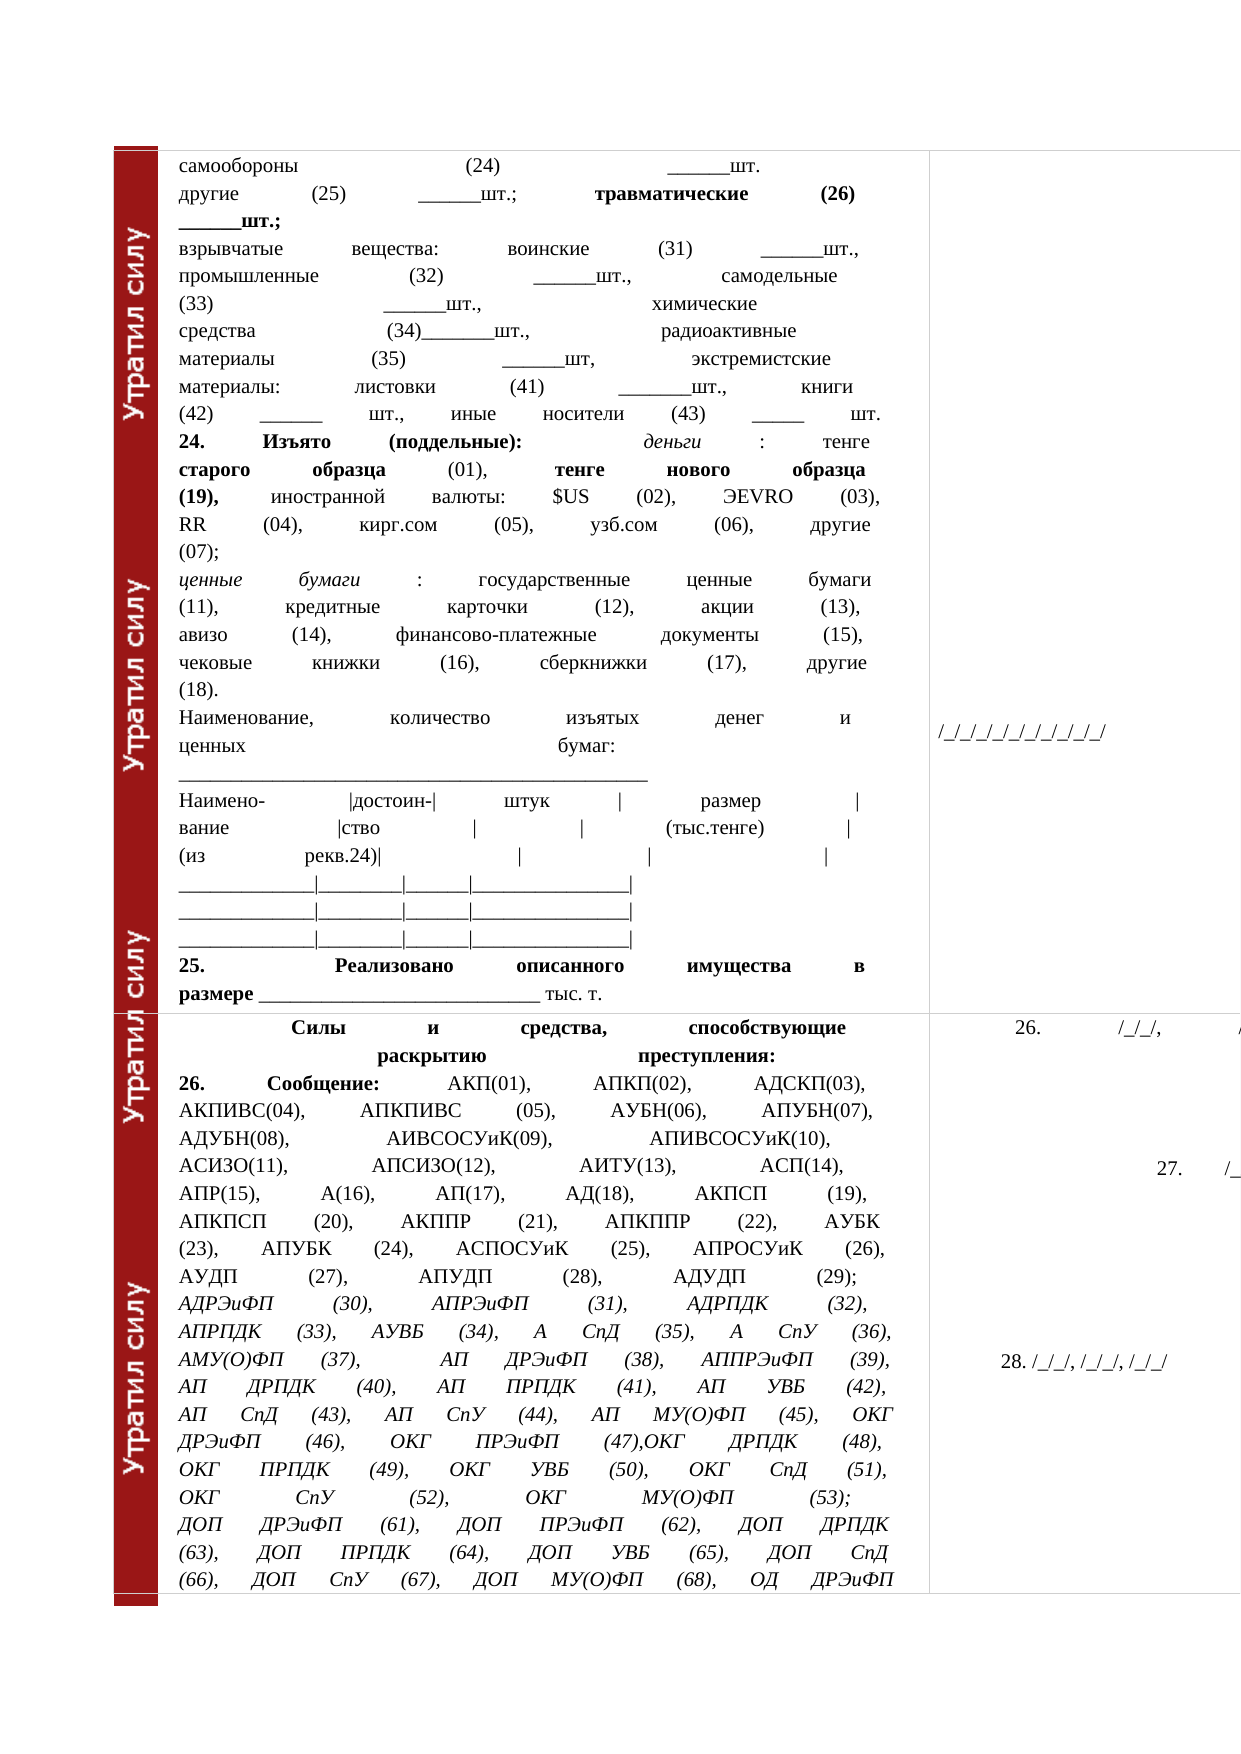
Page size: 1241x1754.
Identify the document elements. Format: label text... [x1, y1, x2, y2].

picture [114, 1594, 158, 1606]
picture [114, 146, 158, 150]
table_cell 26. /_/_/, /_/_/, /_/_/ 27. /_/_/, /_/_/, /_/_/ 28. /_/_/, /_/_/, /_/_/ [930, 1014, 1240, 1593]
